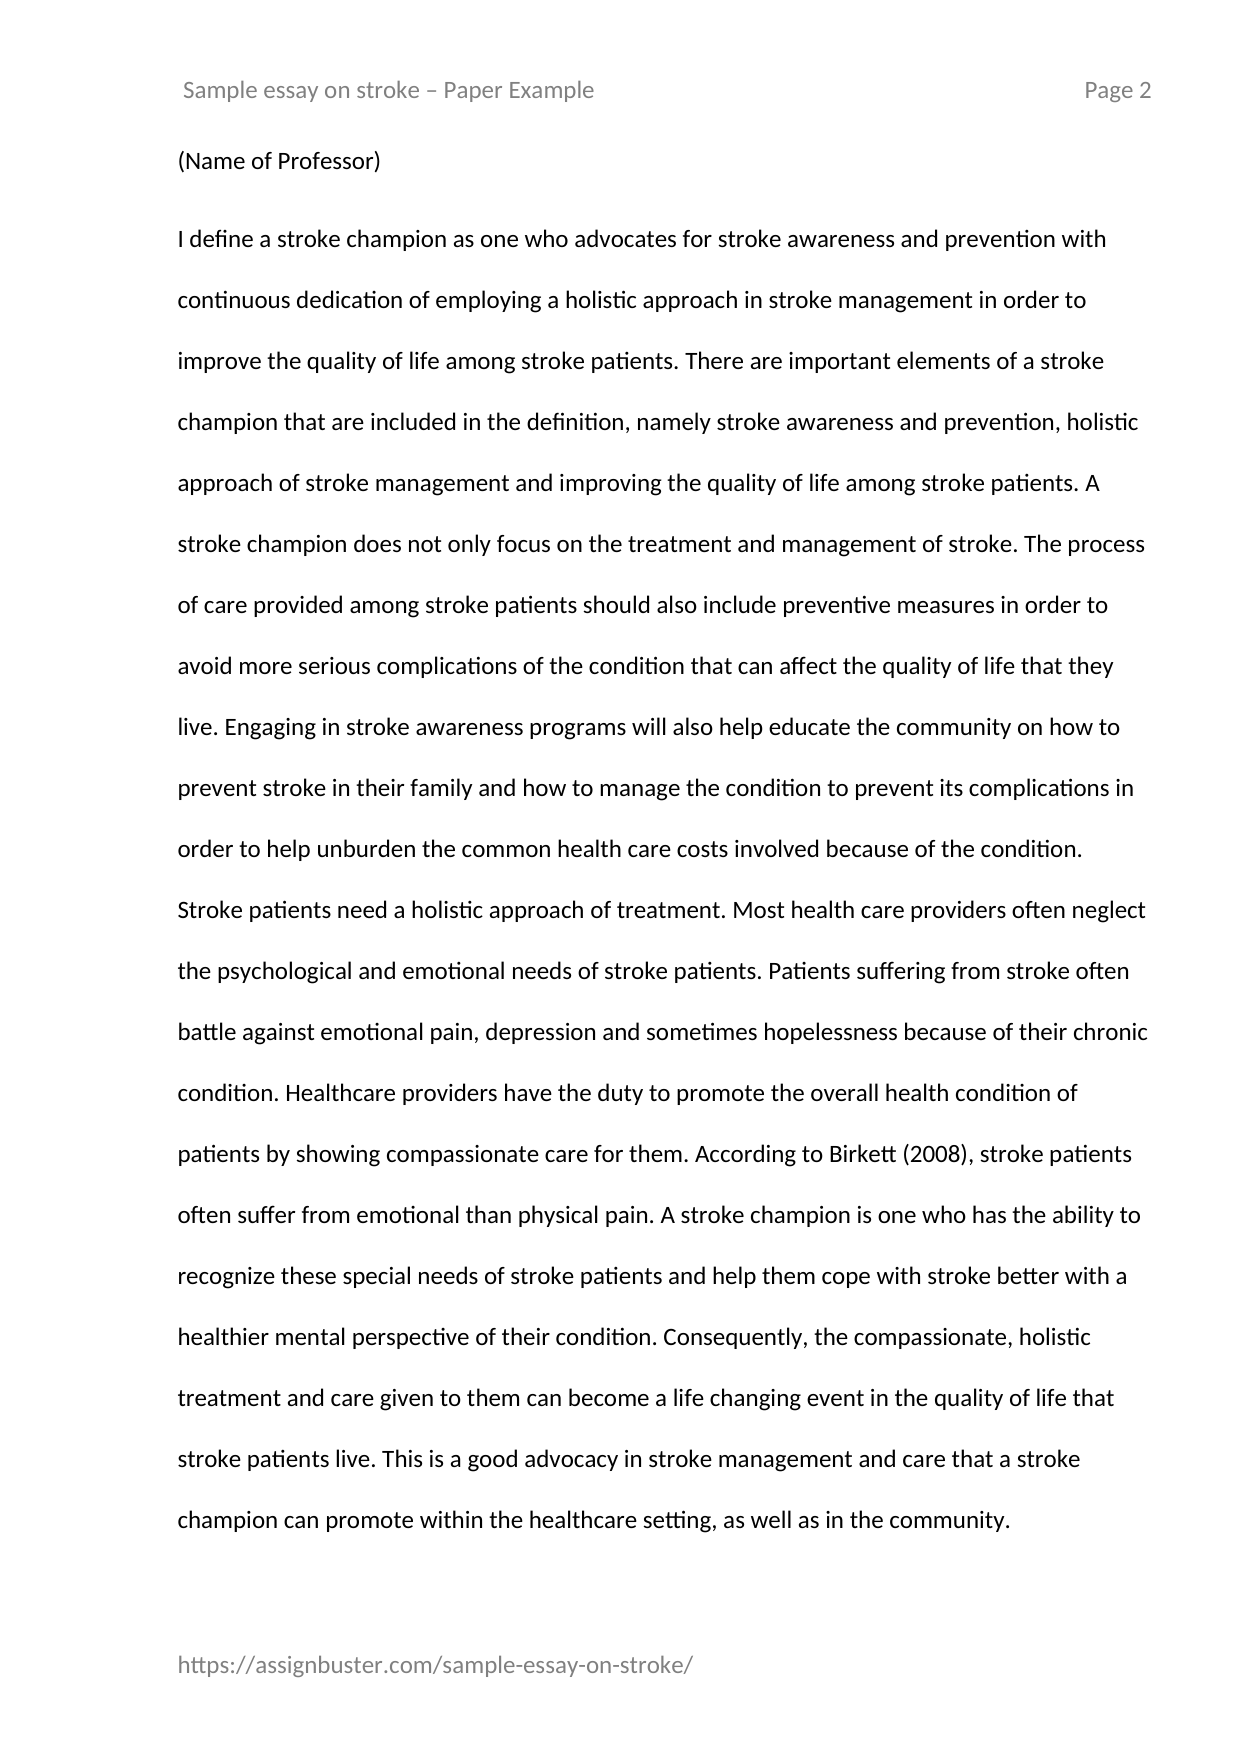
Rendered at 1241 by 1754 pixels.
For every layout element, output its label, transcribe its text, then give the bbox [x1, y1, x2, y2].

text I define a stroke champion as one who advocates for stroke awareness and prevention with continuous dedication of employing a holistic approach in stroke management in order to improve the quality of life among stroke patients. There are important elements of a stroke champion that are included in the definition, namely stroke awareness and prevention, holistic approach of stroke management and improving the quality of life among stroke patients. A stroke champion does not only focus on the treatment and management of stroke. The process of care provided among stroke patients should also include preventive measures in order to avoid more serious complications of the condition that can affect the quality of life that they live. Engaging in stroke awareness programs will also help educate the community on how to prevent stroke in their family and how to manage the condition to prevent its complications in order to help unburden the common health care costs involved because of the condition. Stroke patients need a holistic approach of treatment. Most health care providers often neglect the psychological and emotional needs of stroke patients. Patients suffering from stroke often battle against emotional pain, depression and sometimes hopelessness because of their chronic condition. Healthcare providers have the duty to promote the overall health condition of patients by showing compassionate care for them. According to Birkett (2008), stroke patients often suffer from emotional than physical pain. A stroke champion is one who has the ability to recognize these special needs of stroke patients and help them cope with stroke better with a healthier mental perspective of their condition. Consequently, the compassionate, holistic treatment and care given to them can become a life changing event in the quality of life that stroke patients live. This is a good advocacy in stroke management and care that a stroke champion can promote within the healthcare setting, as well as in the community. [177, 223, 1152, 1535]
text (Name of Professor) [177, 145, 1152, 176]
